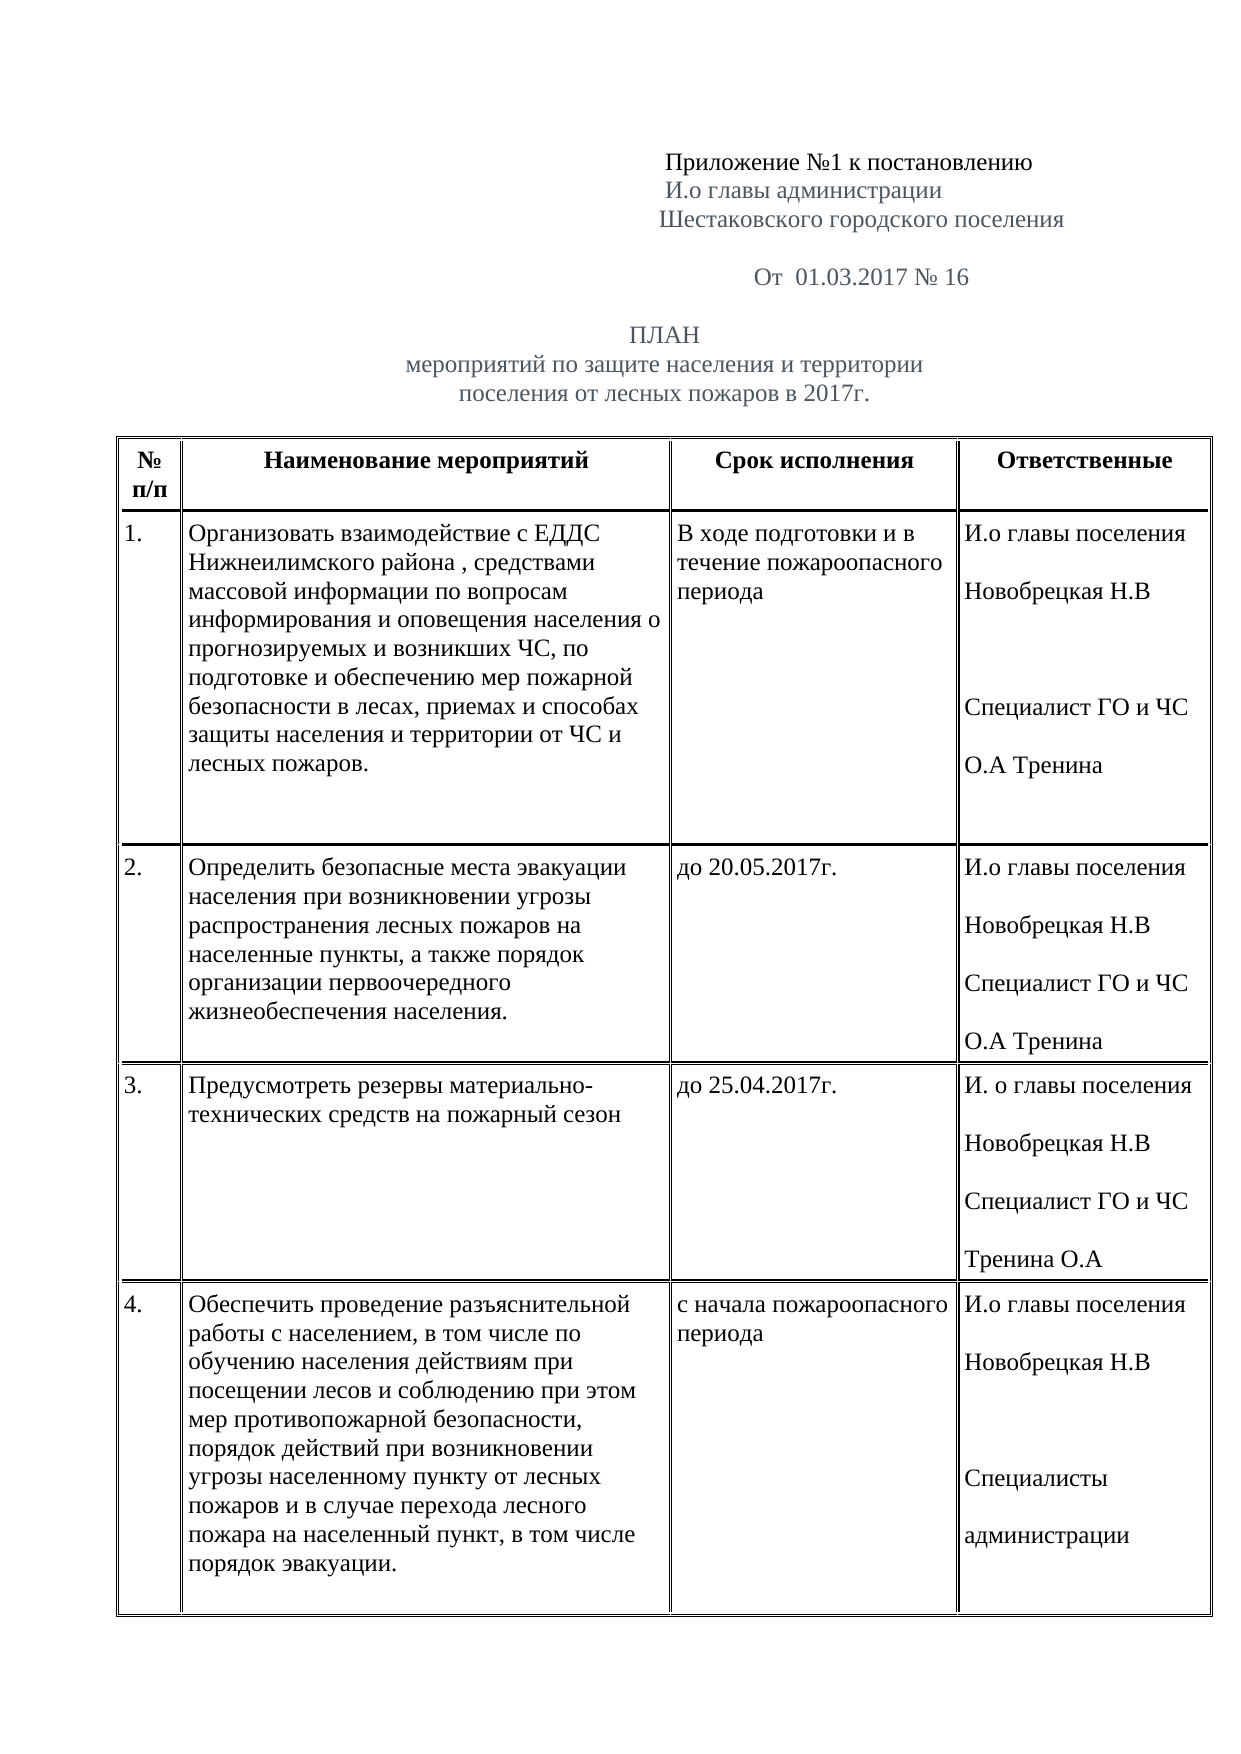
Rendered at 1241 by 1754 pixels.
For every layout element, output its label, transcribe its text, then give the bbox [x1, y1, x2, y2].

table_cell с начала пожароопасного периода [671, 1279, 958, 1613]
table_cell Определить безопасные места эвакуации населения при возникновении угрозы распространения лесных пожаров на населенные пункты, а также порядок организации первоочередного жизнеобеспечения населения. [183, 846, 669, 1061]
table_cell 1. [119, 509, 180, 843]
table_cell Предусмотреть резервы материально-технических средств на пожарный сезон [183, 1065, 669, 1279]
table_cell 4. [119, 1279, 182, 1613]
table_cell Обеспечить проведение разъяснительной работы с населением, в том числе по обучению населения действиям при посещении лесов и соблюдению при этом мер противопожарной безопасности, порядок действий при возникновении угрозы населенному пункту от лесных пожаров и в случае перехода лесного пожара на населенный пункт, в том числе порядок эвакуации. [182, 1283, 671, 1613]
table_cell И.о главы поселения Новобрецкая Н.В Специалист ГО и ЧС О.А Тренина [960, 843, 1211, 1061]
table_cell И. о главы поселения Новобрецкая Н.В Специалист ГО и ЧС Тренина О.А [960, 1061, 1210, 1279]
table_cell В ходе подготовки и в течение пожароопасного периода [672, 512, 956, 843]
table_cell до 20.05.2017г. [672, 846, 956, 1061]
text И.о главы администрации Шестаковского городского поселения [177, 176, 1152, 233]
table_cell И.о главы поселения Новобрецкая Н.В Специалисты администрации [958, 1279, 1210, 1613]
table_cell 3. [119, 1061, 180, 1279]
table_cell Организовать взаимодействие с ЕДДС Нижнеилимского района , средствами массовой информации по вопросам информирования и оповещения населения о прогнозируемых и возникших ЧС, по подготовке и обеспечению мер пожарной безопасности в лесах, приемах и способах защиты населения и территории от ЧС и лесных пожаров. [183, 512, 669, 843]
table_cell И.о главы поселения Новобрецкая Н.В Специалист ГО и ЧС О.А Тренина [960, 509, 1210, 843]
table_header Наименование мероприятий [182, 439, 671, 509]
table_cell до 25.04.2017г. [672, 1065, 956, 1279]
text ПЛАН мероприятий по защите населения и территории поселения от лесных пожаров в 2017г. [177, 320, 1152, 406]
table_cell 2. [118, 843, 180, 1061]
text От 01.03.2017 № 16 [177, 262, 1152, 291]
table_header Ответственные [958, 439, 1210, 509]
text Приложение №1 к постановлению [177, 147, 1152, 176]
table_header Срок исполнения [671, 437, 958, 509]
table_header № п/п [119, 439, 182, 509]
